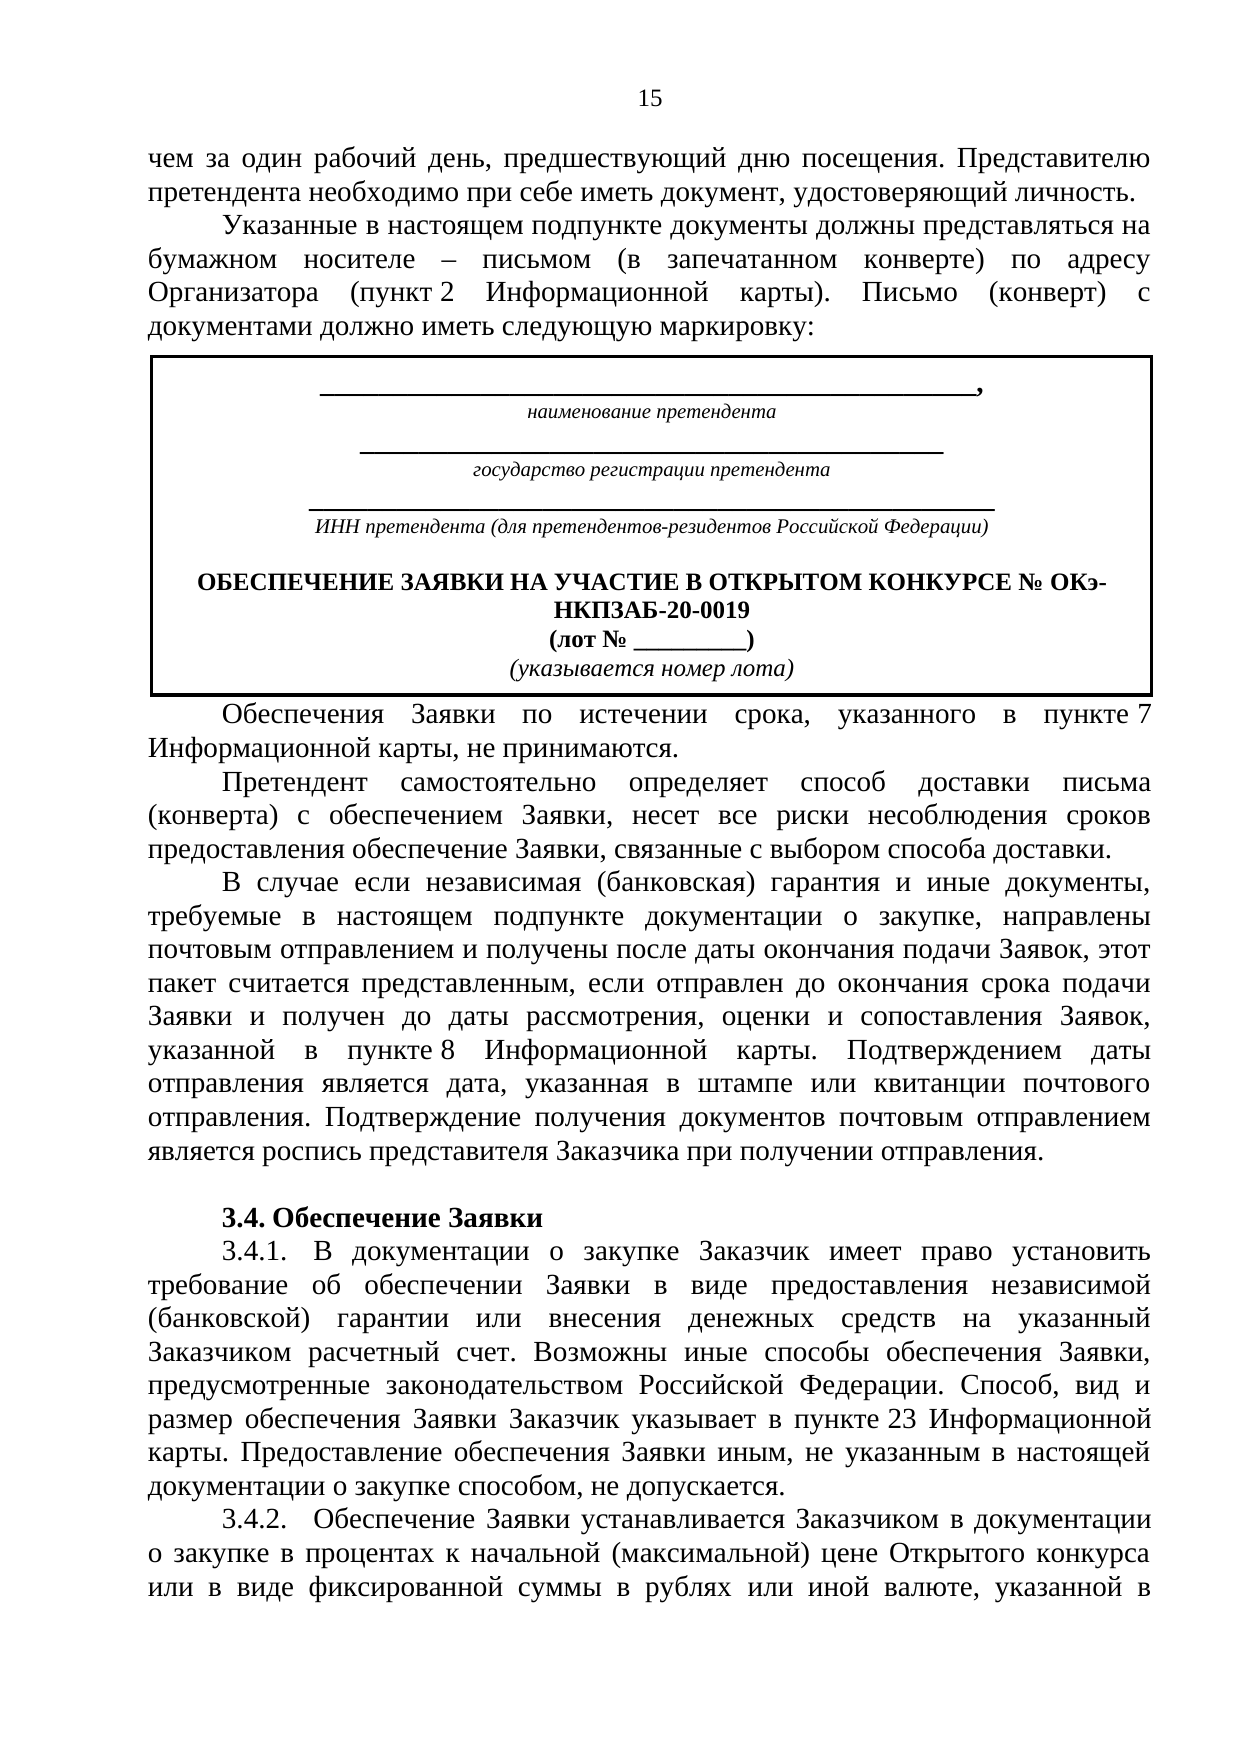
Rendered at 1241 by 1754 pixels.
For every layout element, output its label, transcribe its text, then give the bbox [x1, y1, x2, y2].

text Указанные в настоящем подпункте документы должны представляться на бумажном носителе – письмом (в запечатанном конверте) по адресу Организатора (пункт 2 Информационной карты). Письмо (конверт) с документами должно иметь следующую маркировку: [148, 207, 1152, 341]
text В случае если независимая (банковская) гарантия и иные документы, требуемые в настоящем подпункте документации о закупке, направлены почтовым отправлением и получены после даты окончания подачи Заявок, этот пакет считается представленным, если отправлен до окончания срока подачи Заявки и получен до даты рассмотрения, оценки и сопоставления Заявок, указанной в пункте 8 Информационной карты. Подтверждением даты отправления является дата, указанная в штампе или квитанции почтового отправления. Подтверждение получения документов почтовым отправлением является роспись представителя Заказчика при получении отправления. [148, 864, 1152, 1166]
text Обеспечения Заявки по истечении срока, указанного в пункте 7 Информационной карты, не принимаются. [148, 341, 1152, 764]
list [148, 1502, 1152, 1602]
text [148, 140, 1152, 207]
list Обеспечение Заявки [148, 1200, 1152, 1233]
text Претендент самостоятельно определяет способ доставки письма (конверта) с обеспечением Заявки, несет все риски несоблюдения сроков предоставления обеспечение Заявки, связанные с выбором способа доставки. [148, 764, 1152, 864]
list В документации о закупке Заказчик имеет право установить требование об обеспечении Заявки в виде предоставления независимой (банковской) гарантии или внесения денежных средств на указанный Заказчиком расчетный счет. Возможны иные способы обеспечения Заявки, предусмотренные законодательством Российской Федерации. Способ, вид и размер обеспечения Заявки Заказчик указывает в пункте 23 Информационной карты. Предоставление обеспечения Заявки иным, не указанным в настоящей документации о закупке способом, не допускается. [148, 1233, 1152, 1502]
